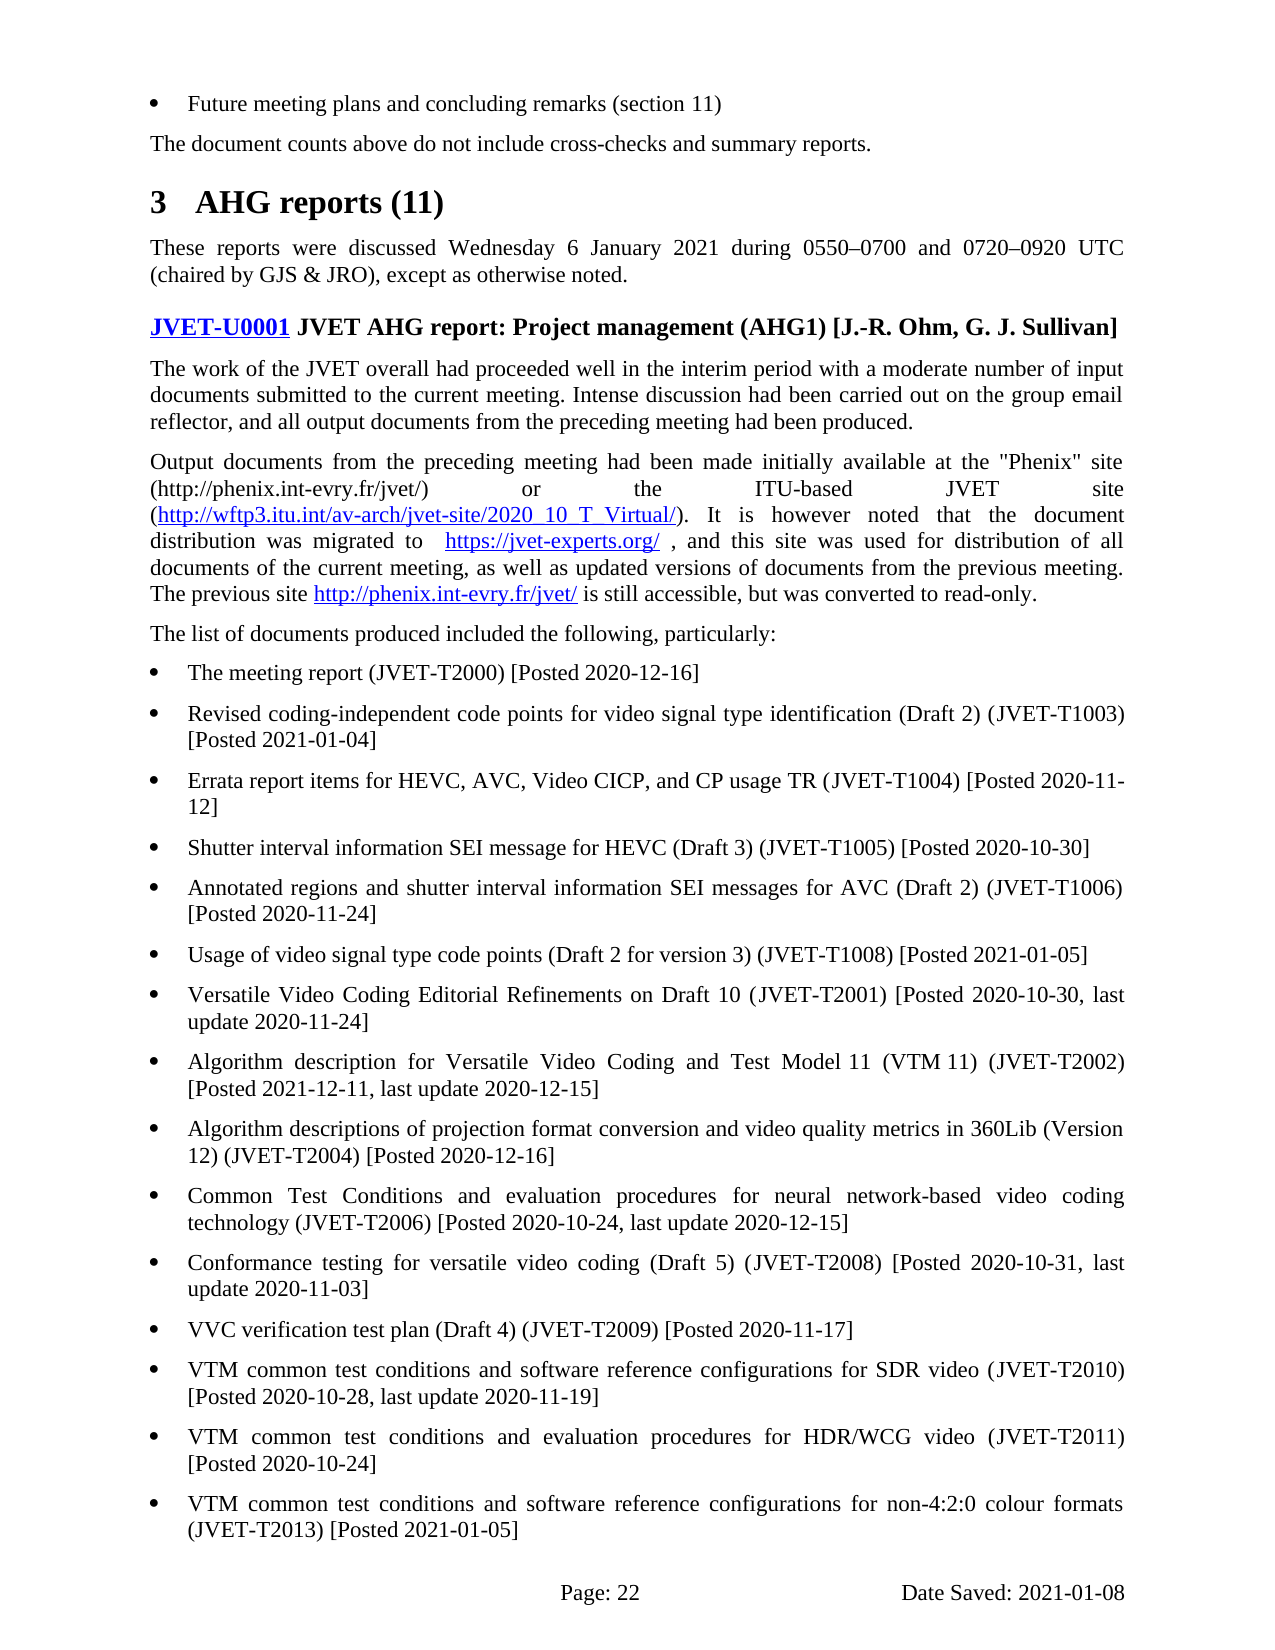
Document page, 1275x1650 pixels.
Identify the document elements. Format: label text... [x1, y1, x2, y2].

list Conformance testing for versatile video coding (Draft 5) (JVET-T2008) [Posted 2020-10-31, last update 2020-11-03] [150, 1249, 1125, 1302]
list Versatile Video Coding Editorial Refinements on Draft 10 (JVET-T2001) [Posted 2020-10-30, last update 2020-11-24] [150, 982, 1125, 1034]
subtitle JVET-U0001 JVET AHG report: Project management (AHG1) [J.-R. Ohm, G. J. Sullivan] [150, 312, 1125, 341]
list Algorithm descriptions of projection format conversion and video quality metrics in 360Lib (Version 12) (JVET-T2004) [Posted 2020-12-16] [150, 1115, 1125, 1168]
text The list of documents produced included the following, particularly: [150, 621, 1125, 647]
list Algorithm description for Versatile Video Coding and Test Model 11 (VTM 11) (JVET-T2002) [Posted 2021-12-11, last update 2020-12-15] [150, 1048, 1125, 1101]
list Annotated regions and shutter interval information SEI messages for AVC (Draft 2) (JVET-T1006) [Posted 2020-11-24] [150, 874, 1125, 927]
text The work of the JVET overall had proceeded well in the interim period with a moderate number of input documents submitted to the current meeting. Intense discussion had been carried out on the group email reflector, and all output documents from the preceding meeting had been produced. [150, 355, 1125, 434]
list VVC verification test plan (Draft 4) (JVET-T2009) [Posted 2020-11-17] [150, 1316, 1125, 1342]
list The meeting report (JVET-T2000) [Posted 2020-12-16] [150, 659, 1125, 686]
list VTM common test conditions and software reference configurations for non-4:2:0 colour formats (JVET-T2013) [Posted 2021-01-05] [150, 1490, 1125, 1543]
text These reports were discussed Wednesday 6 January 2021 during 0550–0700 and 0720–0920 UTC (chaired by GJS & JRO), except as otherwise noted. [150, 234, 1125, 287]
list Common Test Conditions and evaluation procedures for neural network-based video coding technology (JVET-T2006) [Posted 2020-10-24, last update 2020-12-15] [150, 1182, 1125, 1235]
list Shutter interval information SEI message for HEVC (Draft 3) (JVET-T1005) [Posted 2020-10-30] [150, 834, 1125, 860]
list VTM common test conditions and software reference configurations for SDR video (JVET-T2010) [Posted 2020-10-28, last update 2020-11-19] [150, 1356, 1125, 1409]
list Future meeting plans and concluding remarks (section 11) [150, 90, 1125, 116]
text Output documents from the preceding meeting had been made initially available at the "Phenix" site (http://phenix.int-evry.fr/jvet/) or the ITU-based JVET site (http://wftp3.itu.int/av-arch/jvet-site/2020_10_T_Virtual/). It is however noted that the document distribution was migrated to https://jvet-experts.org/ , and this site was used for distribution of all documents of the current meeting, as well as updated versions of documents from the previous meeting. The previous site http://phenix.int-evry.fr/jvet/ is still accessible, but was converted to read-only. [150, 448, 1125, 606]
list Usage of video signal type code points (Draft 2 for version 3) (JVET-T1008) [Posted 2021-01-05] [150, 941, 1125, 967]
subtitle AHG reports (11) [150, 182, 1125, 220]
list VTM common test conditions and evaluation procedures for HDR/WCG video (JVET-T2011) [Posted 2020-10-24] [150, 1423, 1125, 1476]
text The document counts above do not include cross-checks and summary reports. [150, 131, 1125, 157]
list Revised coding-independent code points for video signal type identification (Draft 2) (JVET-T1003) [Posted 2021-01-04] [150, 700, 1125, 753]
list Errata report items for HEVC, AVC, Video CICP, and CP usage TR (JVET-T1004) [Posted 2020-11-12] [150, 767, 1125, 819]
